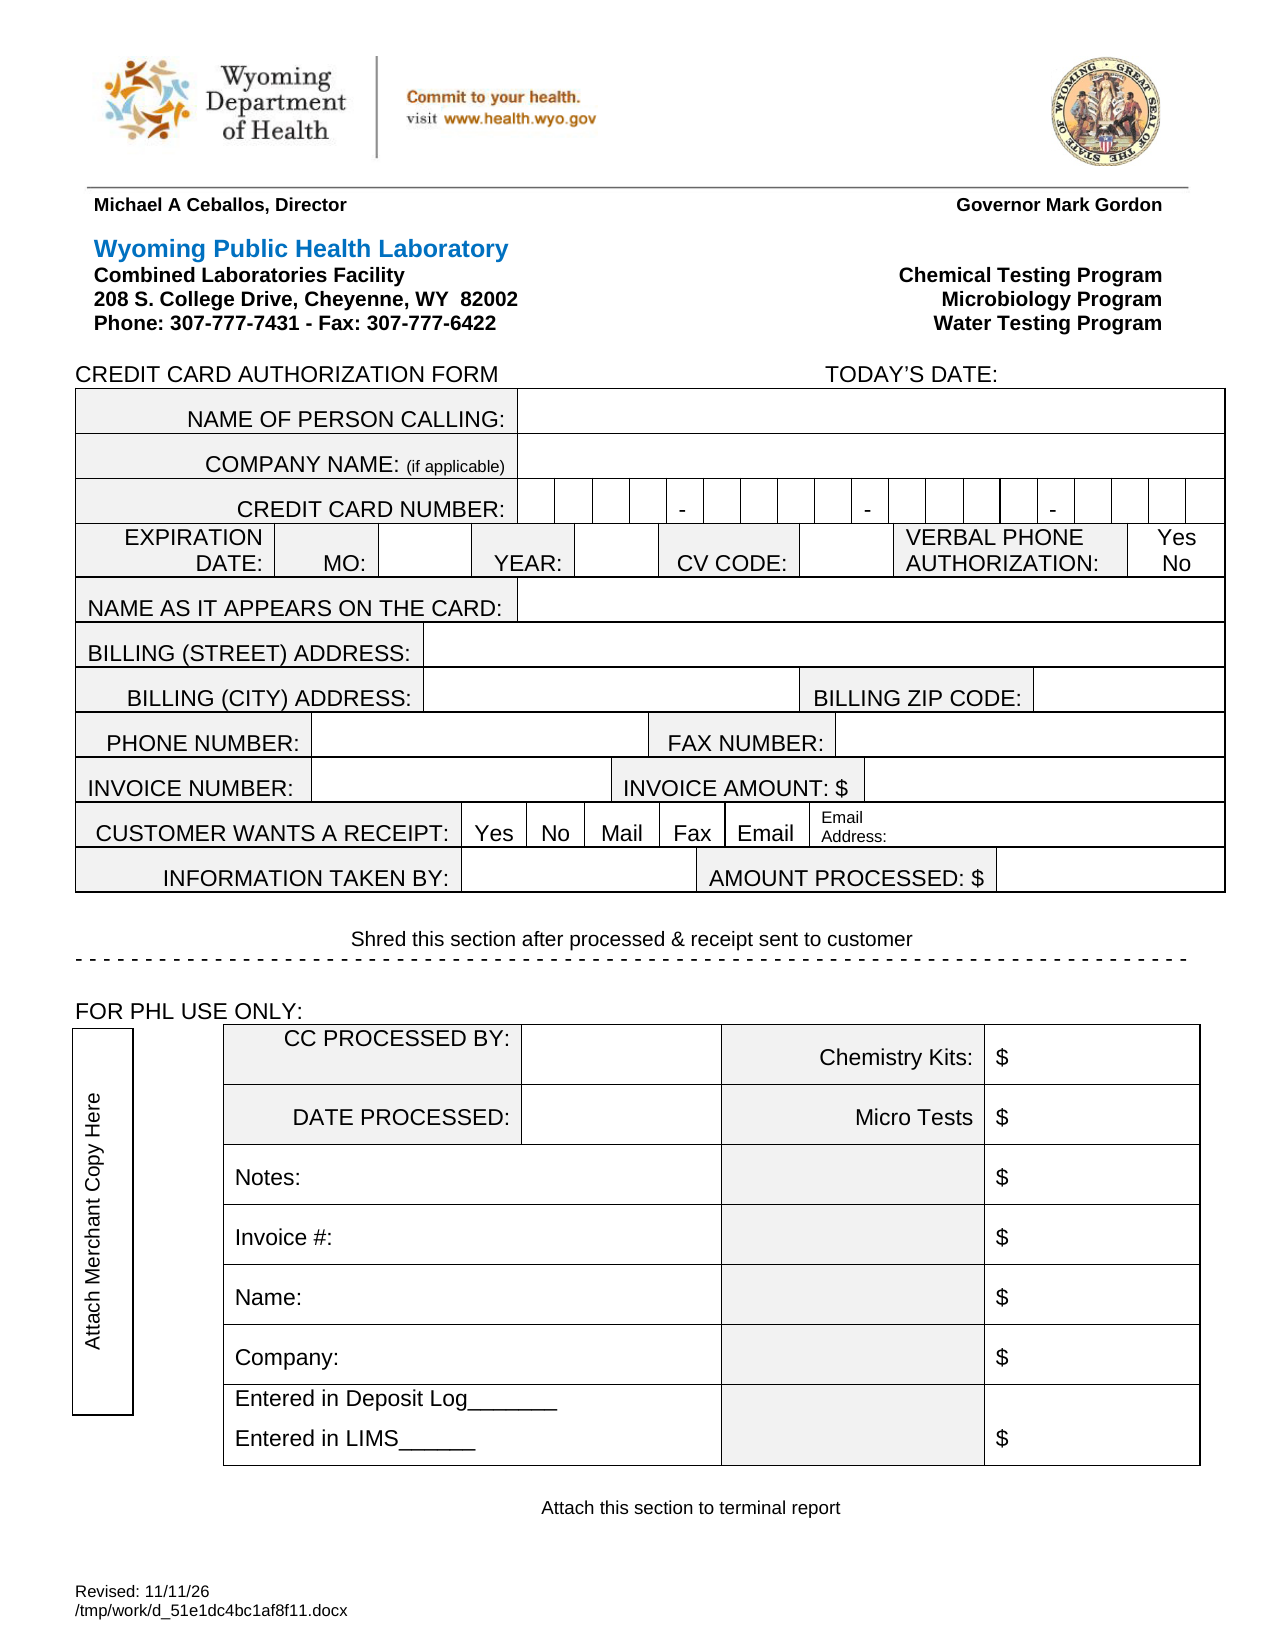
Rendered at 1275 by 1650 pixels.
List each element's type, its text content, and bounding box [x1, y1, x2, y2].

table_cell - [852, 479, 888, 523]
table_cell CREDIT CARD NUMBER: [76, 479, 517, 523]
table_cell [312, 758, 611, 801]
table_cell [722, 1205, 984, 1264]
table_cell [865, 758, 1224, 801]
table_cell [778, 479, 814, 523]
table_cell [722, 1265, 984, 1324]
table_cell [1001, 479, 1037, 523]
table_header [518, 389, 1224, 433]
table_cell [518, 434, 1224, 478]
table_cell [1075, 479, 1111, 523]
text Phone: 307-777-7431 - Fax: 307-777-6422 Water Testing Program [94, 311, 1200, 335]
table_cell DATE PROCESSED: [224, 1085, 521, 1144]
text - - - - - - - - - - - - - - - - - - - - - - - - - - - - - - - - - - - - - - - - - - - - - - - - - - - - - - - - - - - - - - - - - - - - - - - - - - - - - - - - [75, 945, 1200, 971]
table_cell [722, 1145, 984, 1204]
table_cell BILLING ZIP CODE: [800, 668, 1033, 711]
table_cell BILLING (CITY) ADDRESS: [76, 668, 423, 711]
table_cell [836, 713, 1224, 756]
text Combined Laboratories Facility Chemical Testing Program [94, 263, 1200, 287]
table_cell MO: [275, 524, 378, 576]
table_cell - [1038, 479, 1074, 523]
table_cell [379, 524, 471, 576]
table_cell [424, 623, 1224, 666]
table_cell Mail [585, 803, 659, 846]
table_cell Fax [660, 803, 724, 846]
table_cell [722, 1325, 984, 1384]
table_cell No [527, 803, 584, 846]
table_cell VERBAL PHONE AUTHORIZATION: [894, 524, 1127, 576]
table_cell $ [985, 1385, 1199, 1465]
table_header $ [985, 1025, 1199, 1084]
table_cell [1186, 479, 1224, 523]
table_cell [1149, 479, 1185, 523]
table_cell [964, 479, 999, 523]
table_cell Yes [462, 803, 526, 846]
table_cell [518, 578, 1224, 621]
table_cell [593, 479, 629, 523]
table_cell Invoice #: [224, 1205, 721, 1264]
table_cell YEAR: [472, 524, 574, 576]
table_cell Name: [224, 1265, 721, 1324]
table_cell BILLING (STREET) ADDRESS: [76, 623, 423, 666]
table_cell - [667, 479, 703, 523]
table_cell FAX NUMBER: [649, 713, 835, 756]
table_cell $ [985, 1085, 1199, 1144]
table_cell $ [985, 1145, 1199, 1204]
table_cell Email [726, 803, 809, 846]
table_cell [424, 668, 799, 711]
table_cell [926, 479, 963, 523]
table_cell [630, 479, 666, 523]
table_cell [1034, 668, 1224, 711]
table_cell $ [985, 1205, 1199, 1264]
table_cell INFORMATION TAKEN BY: [76, 848, 461, 891]
table_cell $ [985, 1265, 1199, 1324]
table_header CC PROCESSED BY: [224, 1025, 521, 1084]
table_cell [704, 479, 740, 523]
table_cell COMPANY NAME: (if applicable) [76, 434, 517, 478]
table_cell CUSTOMER WANTS A RECEIPT: [76, 803, 461, 846]
text 208 S. College Drive, Cheyenne, WY 82002 Microbiology Program [94, 287, 1200, 311]
table_cell [518, 479, 554, 523]
table_cell [1112, 479, 1148, 523]
text Michael A Ceballos, Director Governor Mark Gordon [75, 193, 1200, 215]
table_cell [997, 848, 1224, 891]
table_header Chemistry Kits: [722, 1025, 984, 1084]
table_cell INVOICE AMOUNT: $ [612, 758, 864, 801]
text FOR PHL USE ONLY: [75, 998, 1200, 1024]
text CREDIT CARD AUTHORIZATION FORM TODAY’S DATE: [75, 361, 1200, 388]
table_cell [555, 479, 592, 523]
table_cell $ [985, 1325, 1199, 1384]
table_cell [575, 524, 658, 576]
text Wyoming Public Health Laboratory [94, 234, 1200, 263]
table_cell [522, 1085, 721, 1144]
table_cell Company: [224, 1325, 721, 1384]
table_cell CV CODE: [659, 524, 799, 576]
table_cell Entered in Deposit Log_______ Entered in LIMS______ [224, 1385, 721, 1465]
table_cell [312, 713, 648, 756]
table_header NAME OF PERSON CALLING: [76, 389, 517, 433]
table_cell Yes No [1128, 524, 1224, 576]
table_cell AMOUNT PROCESSED: $ [697, 848, 996, 891]
table_cell Notes: [224, 1145, 721, 1204]
table_cell INVOICE NUMBER: [76, 758, 311, 801]
table_cell [800, 524, 893, 576]
table_cell Micro Tests [722, 1085, 984, 1144]
table_cell [722, 1385, 984, 1465]
table_cell [815, 479, 851, 523]
table_cell [889, 479, 925, 523]
table_cell Email Address: [810, 803, 1224, 846]
picture [75, 56, 1194, 194]
table_cell EXPIRATION DATE: [76, 524, 274, 576]
table_cell [462, 848, 696, 891]
table_cell NAME AS IT APPEARS ON THE CARD: [76, 578, 517, 621]
table_cell PHONE NUMBER: [76, 713, 311, 756]
table_cell [741, 479, 777, 523]
table_header [522, 1025, 721, 1084]
